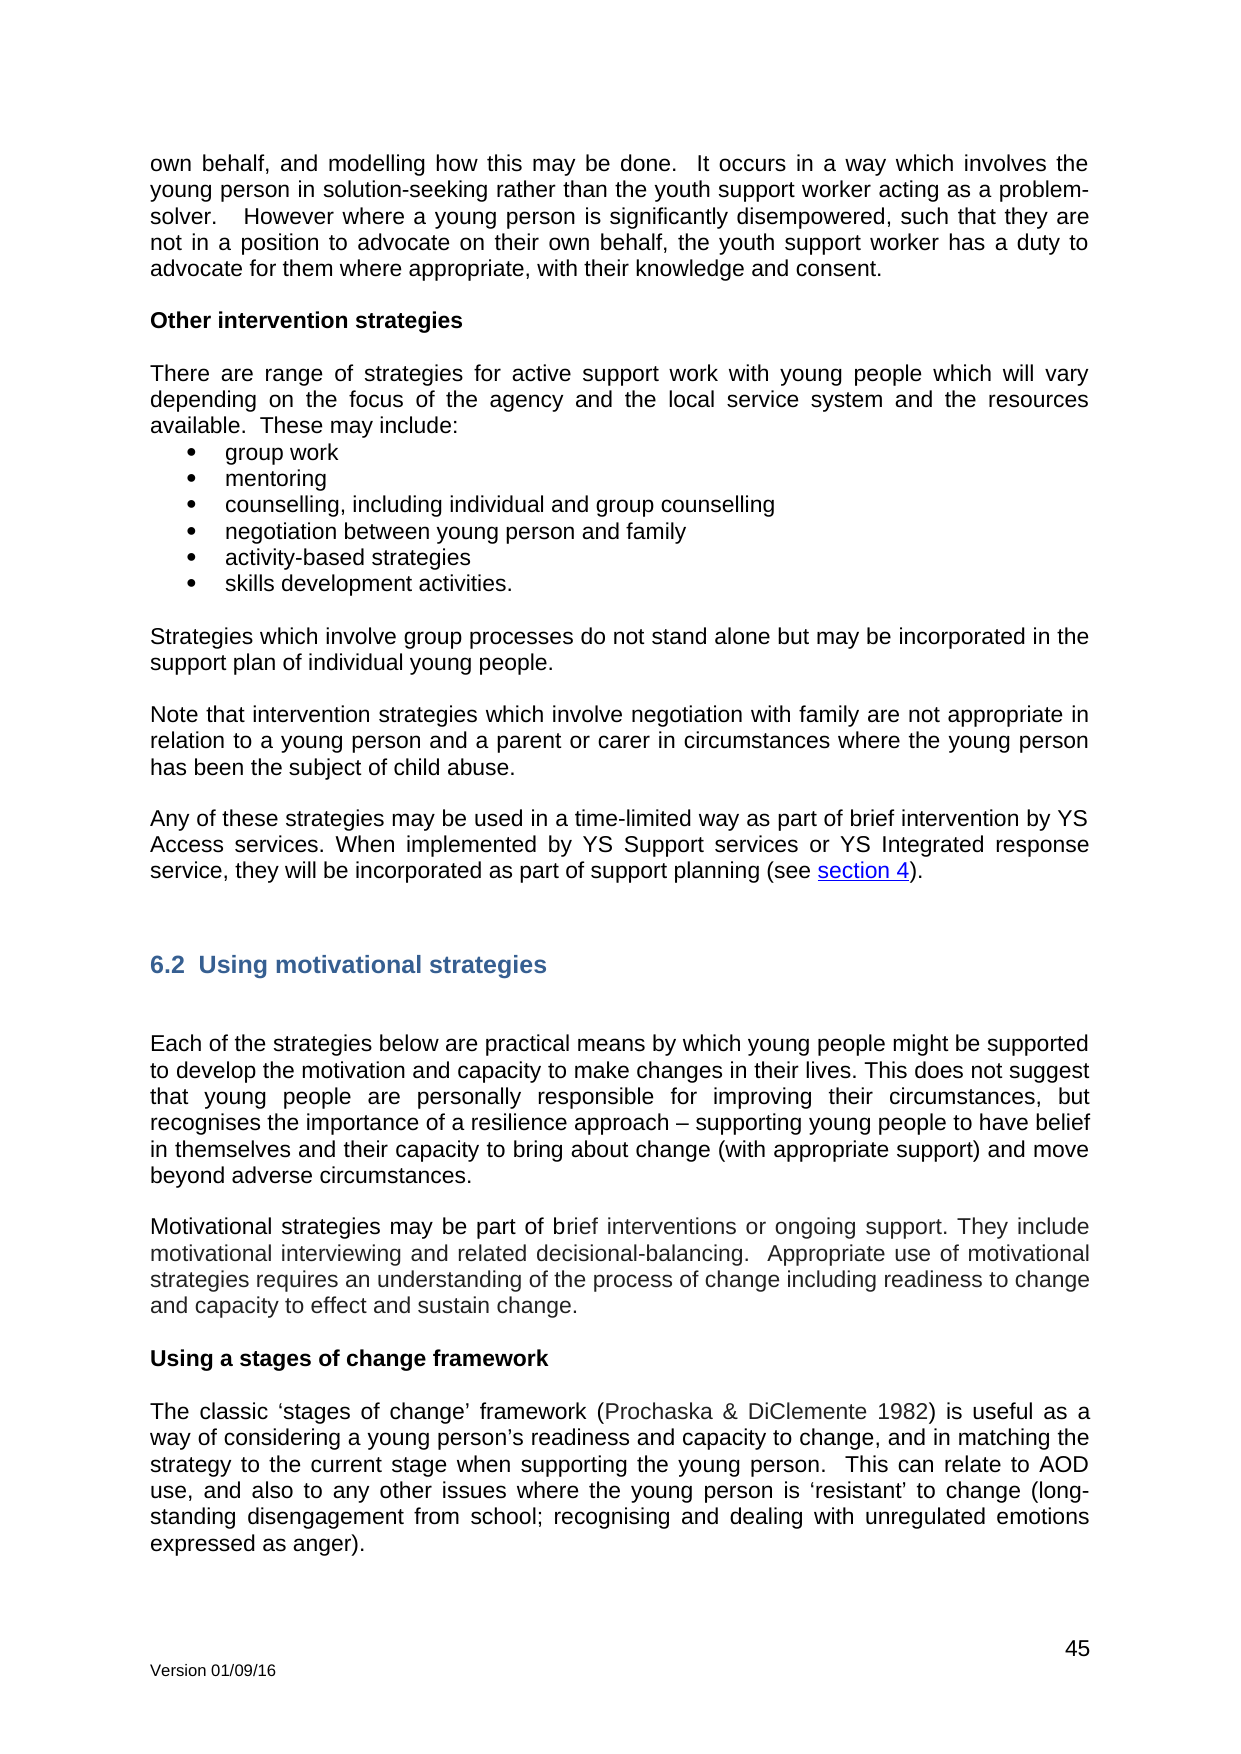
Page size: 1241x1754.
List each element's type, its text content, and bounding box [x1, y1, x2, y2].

list mentoring [187, 465, 1090, 491]
subtitle Other intervention strategies [150, 307, 1090, 333]
list counselling, including individual and group counselling [187, 491, 1090, 518]
list group work [187, 438, 1090, 465]
subtitle Using a stages of change framework [150, 1345, 1090, 1371]
text There are range of strategies for active support work with young people which will vary depending on the focus of the agency and the local service system and the resources available. These may include: [150, 359, 1090, 438]
list negotiation between young person and family [187, 518, 1090, 544]
text Any of these strategies may be used in a time-limited way as part of brief intervention by YS Access services. When implemented by YS Support services or YS Integrated response service, they will be incorporated as part of support planning (see section 4). [150, 805, 1090, 884]
list skills development activities. [187, 570, 1090, 597]
text Strategies which involve group processes do not stand alone but may be incorporated in the support plan of individual young people. [150, 623, 1090, 676]
list activity-based strategies [187, 544, 1090, 570]
text Each of the strategies below are practical means by which young people might be supported to develop the motivation and capacity to make changes in their lives. This does not suggest that young people are personally responsible for improving their circumstances, but recognises the importance of a resilience approach – supporting young people to have belief in themselves and their capacity to bring about change (with appropriate support) and move beyond adverse circumstances. [150, 1030, 1090, 1188]
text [150, 150, 1090, 282]
text Motivational strategies may be part of brief interventions or ongoing support. They include motivational interviewing and related decisional-balancing. Appropriate use of motivational strategies requires an understanding of the process of change including readiness to change and capacity to effect and sustain change. [150, 1213, 1090, 1319]
subtitle 6.2 Using motivational strategies [150, 950, 1090, 979]
text The classic ‘stages of change’ framework (Prochaska & DiClemente 1982) is useful as a way of considering a young person’s readiness and capacity to change, and in matching the strategy to the current stage when supporting the young person. This can relate to AOD use, and also to any other issues where the young person is ‘resistant’ to change (long-standing disengagement from school; recognising and dealing with unregulated emotions expressed as anger). [150, 1398, 1090, 1556]
text Note that intervention strategies which involve negotiation with family are not appropriate in relation to a young person and a parent or carer in circumstances where the young person has been the subject of child abuse. [150, 701, 1090, 780]
